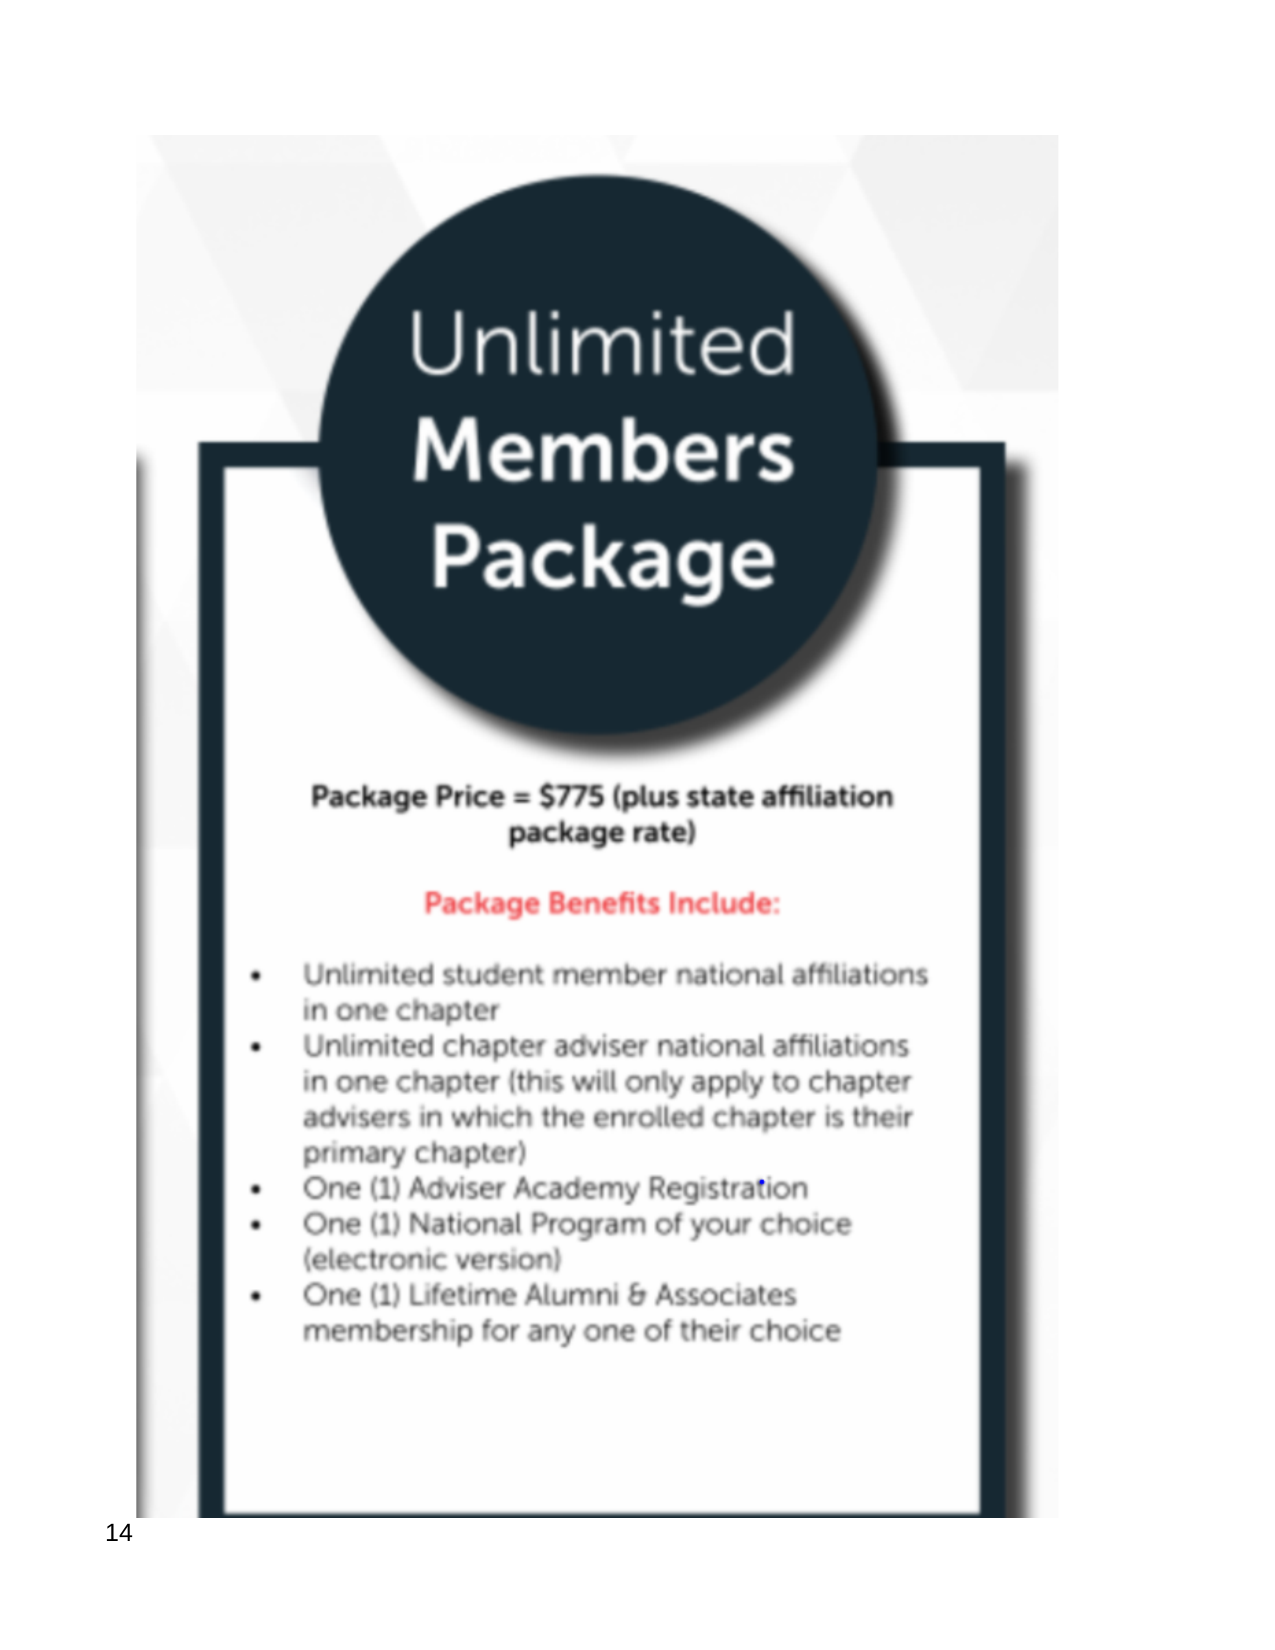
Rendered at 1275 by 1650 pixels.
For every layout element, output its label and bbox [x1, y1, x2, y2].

picture [136, 135, 1059, 1518]
table_header [105, 120, 1170, 1518]
